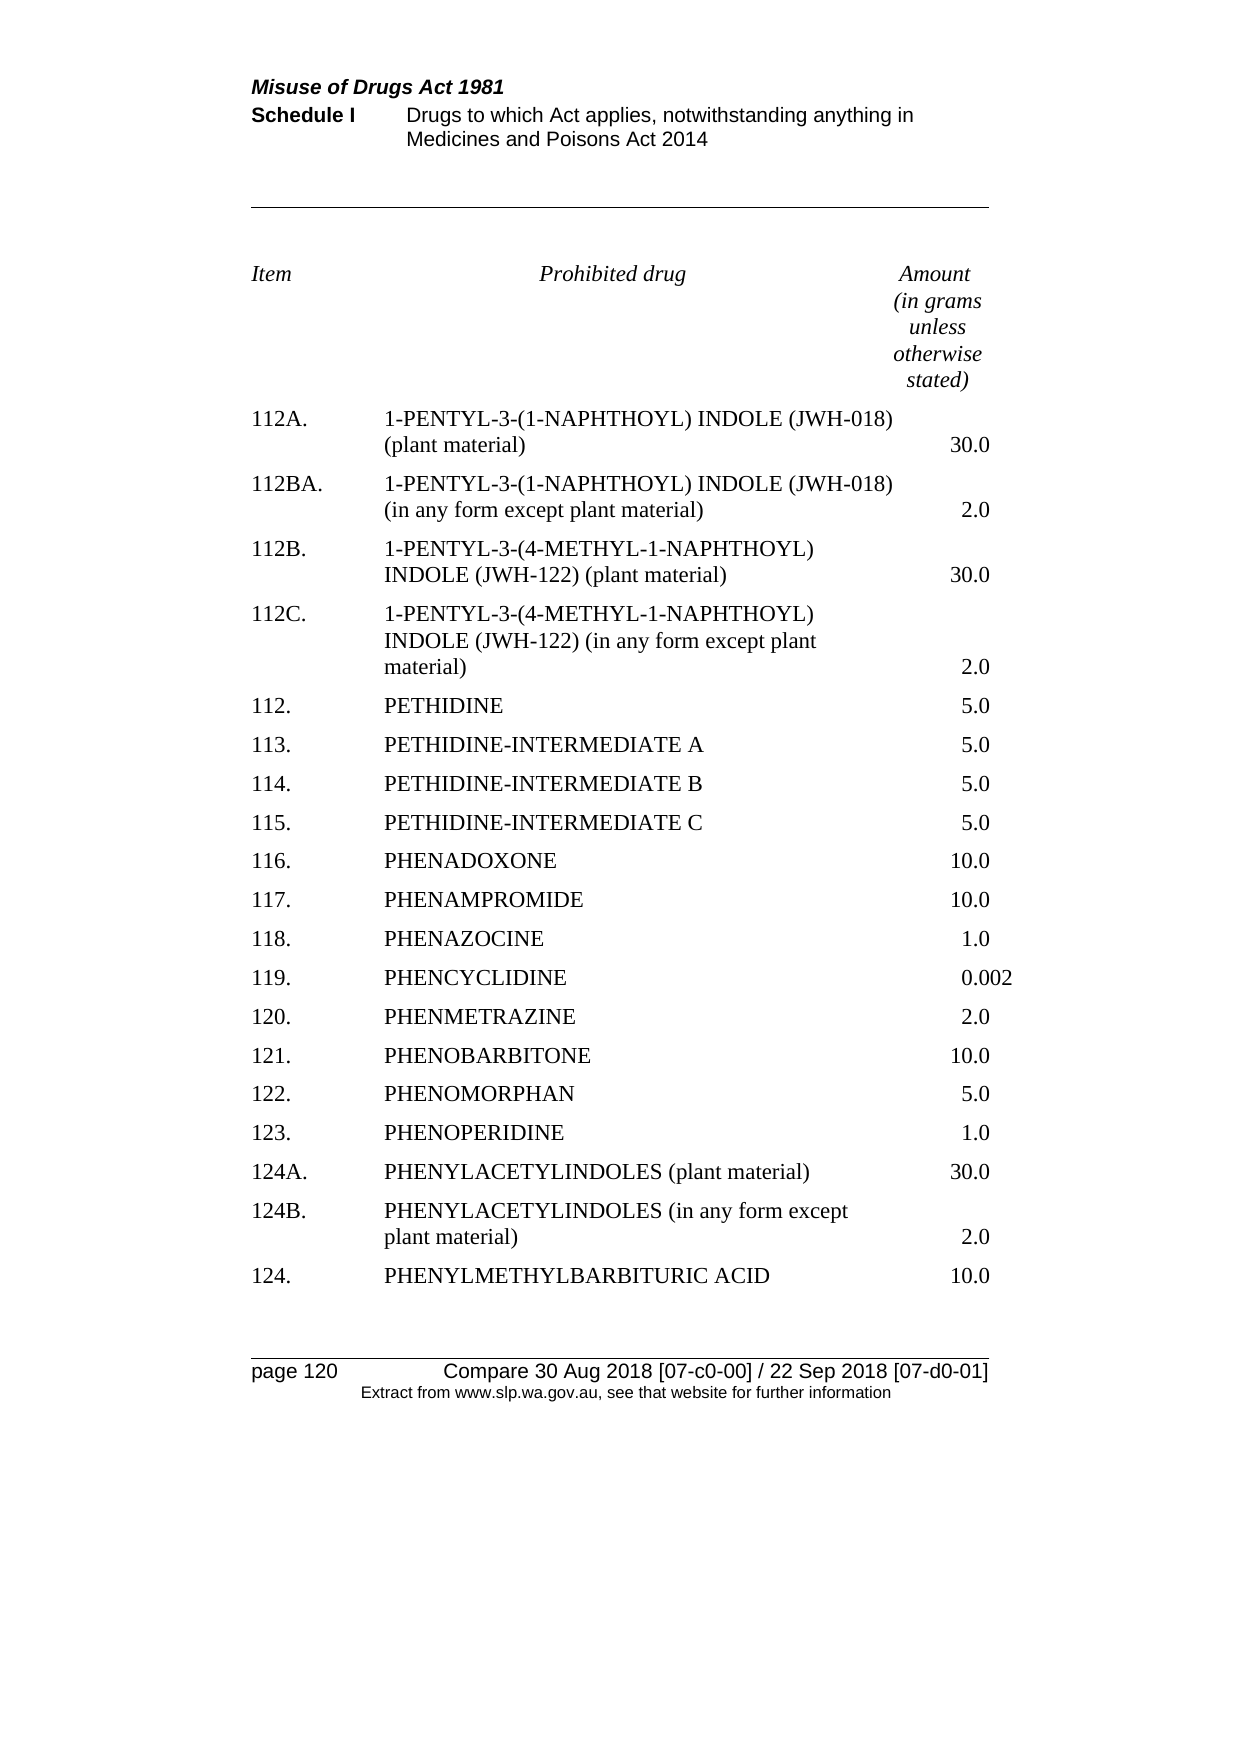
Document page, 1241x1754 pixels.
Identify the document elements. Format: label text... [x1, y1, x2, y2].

table_header Prohibited drug [369, 248, 856, 392]
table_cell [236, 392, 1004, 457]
table_header Amount (in grams unless otherwise stated) [856, 248, 1004, 392]
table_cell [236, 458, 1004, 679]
table_header Item [236, 248, 369, 392]
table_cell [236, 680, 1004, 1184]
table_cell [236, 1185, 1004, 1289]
